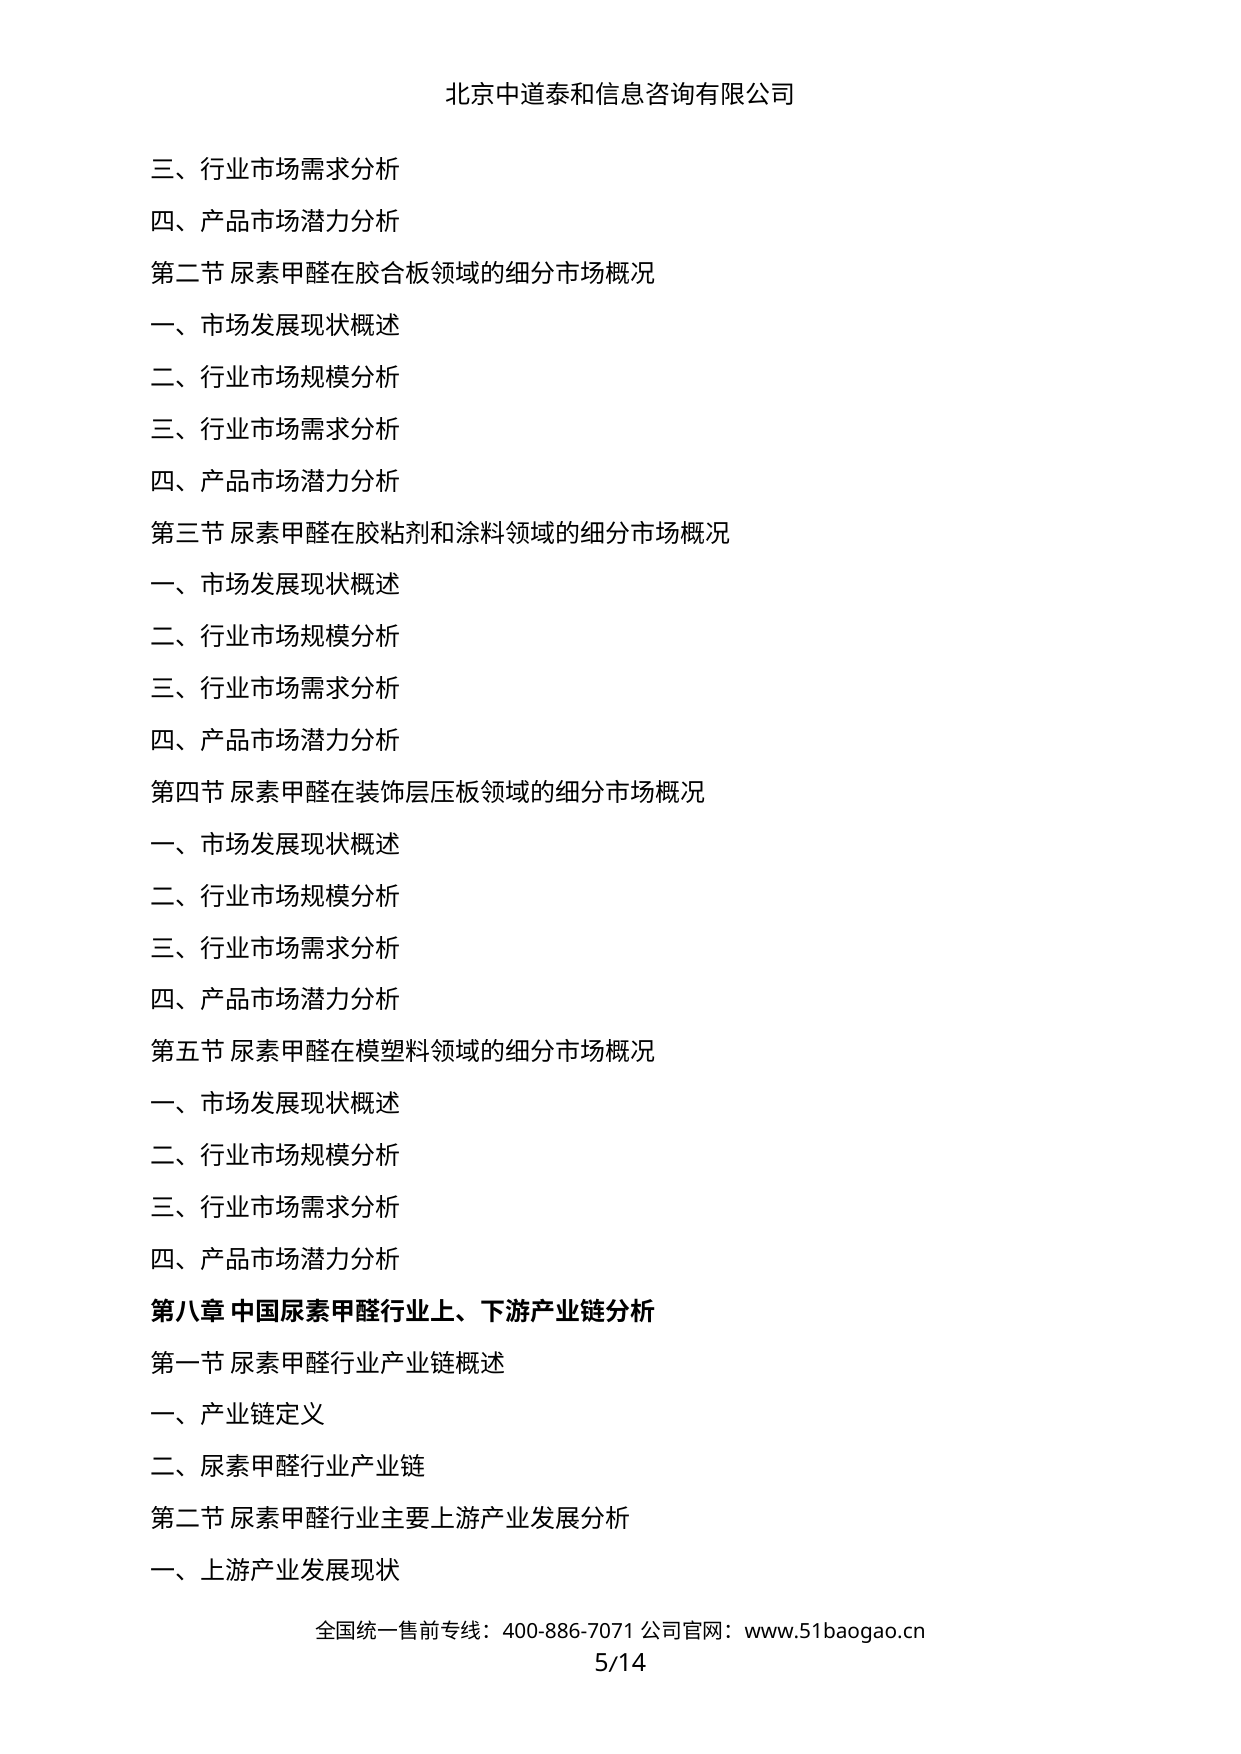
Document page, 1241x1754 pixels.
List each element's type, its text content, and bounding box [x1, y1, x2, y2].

text 四、产品市场潜力分析 [150, 461, 1090, 497]
text 三、行业市场需求分析 [150, 150, 1090, 186]
text 三、行业市场需求分析 [150, 1187, 1090, 1224]
text 第三节 尿素甲醛在胶粘剂和涂料领域的细分市场概况 [150, 513, 1090, 549]
text 一、市场发展现状概述 [150, 306, 1090, 342]
text 二、行业市场规模分析 [150, 876, 1090, 912]
text 一、市场发展现状概述 [150, 565, 1090, 601]
text 第四节 尿素甲醛在装饰层压板领域的细分市场概况 [150, 772, 1090, 809]
text 一、上游产业发展现状 [150, 1551, 1090, 1587]
text 第一节 尿素甲醛行业产业链概述 [150, 1343, 1090, 1379]
text 第八章 中国尿素甲醛行业上、下游产业链分析 [150, 1291, 1090, 1327]
text 四、产品市场潜力分析 [150, 721, 1090, 757]
text 第二节 尿素甲醛行业主要上游产业发展分析 [150, 1499, 1090, 1535]
text 三、行业市场需求分析 [150, 928, 1090, 964]
text 四、产品市场潜力分析 [150, 980, 1090, 1016]
text 二、行业市场规模分析 [150, 1136, 1090, 1172]
text 一、产业链定义 [150, 1395, 1090, 1431]
text 一、市场发展现状概述 [150, 824, 1090, 861]
text 二、行业市场规模分析 [150, 357, 1090, 394]
text 四、产品市场潜力分析 [150, 202, 1090, 238]
text 二、尿素甲醛行业产业链 [150, 1447, 1090, 1483]
text 三、行业市场需求分析 [150, 669, 1090, 705]
text 三、行业市场需求分析 [150, 409, 1090, 446]
text 第五节 尿素甲醛在模塑料领域的细分市场概况 [150, 1032, 1090, 1068]
text 二、行业市场规模分析 [150, 617, 1090, 653]
text 第二节 尿素甲醛在胶合板领域的细分市场概况 [150, 254, 1090, 290]
text 一、市场发展现状概述 [150, 1084, 1090, 1120]
text 四、产品市场潜力分析 [150, 1239, 1090, 1276]
